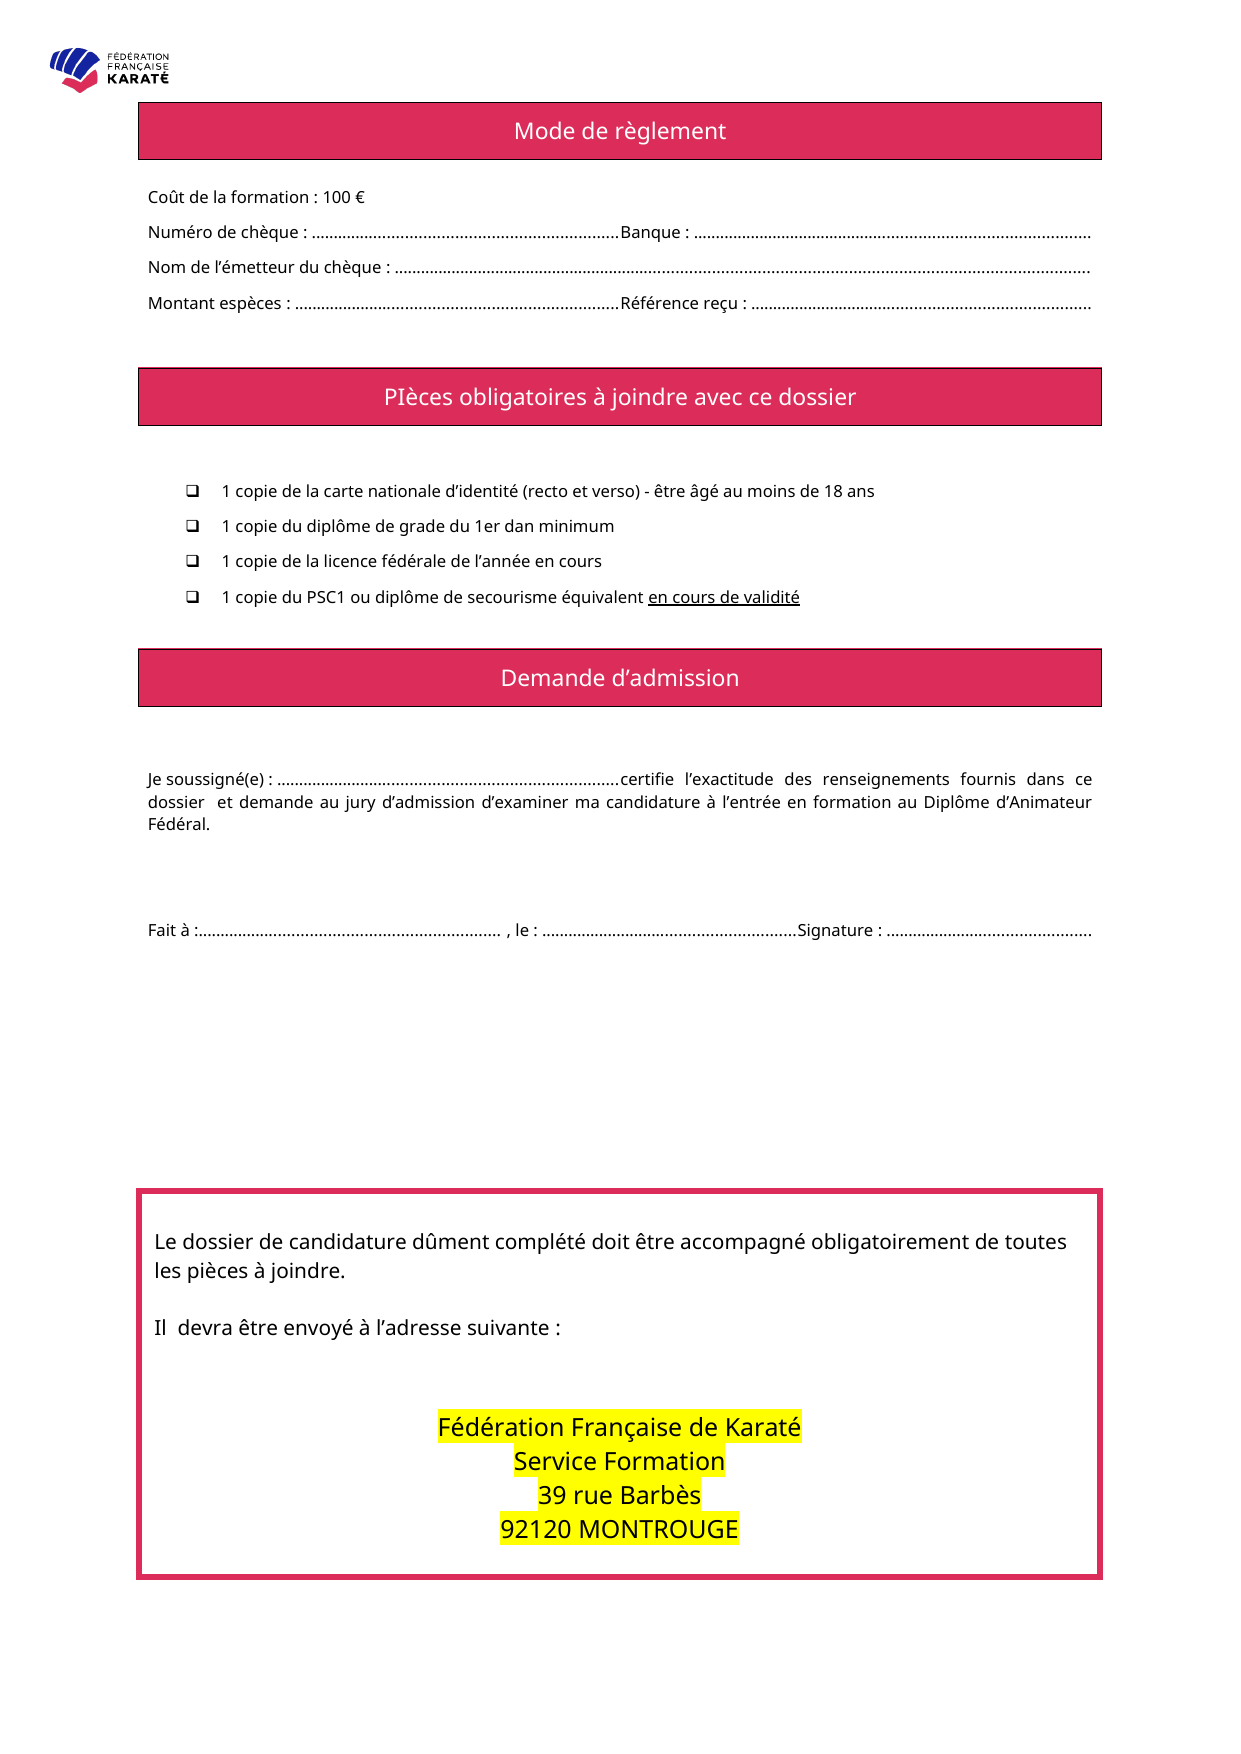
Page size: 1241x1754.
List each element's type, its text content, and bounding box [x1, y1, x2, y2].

list 1 copie de la licence fédérale de l’année en cours [185, 550, 1093, 573]
text PIèces obligatoires à joindre avec ce dossier [139, 369, 1101, 425]
text Demande d’admission [139, 650, 1101, 706]
list 1 copie de la carte nationale d’identité (recto et verso) - être âgé au moins de 18 ans [185, 480, 1093, 502]
picture [42, 40, 174, 100]
text Nom de l’émetteur du chèque : [148, 256, 1093, 279]
list 1 copie du PSC1 ou diplôme de secourisme équivalent en cours de validité [185, 585, 1093, 608]
text Coût de la formation : 100 € [148, 186, 1093, 208]
text Fait à : , le : Signature : [148, 919, 1093, 941]
list 1 copie du diplôme de grade du 1er dan minimum [185, 515, 1093, 538]
text Je soussigné(e) : certifie l’exactitude des renseignements fournis dans ce dossier et demande au jury d’admission d’examiner ma candidature à l’entrée en formation au Diplôme d’Animateur Fédéral. [148, 768, 1093, 836]
text Montant espèces : Référence reçu : [148, 291, 1093, 314]
text Numéro de chèque : Banque : [148, 221, 1093, 243]
text Mode de règlement [139, 103, 1101, 159]
